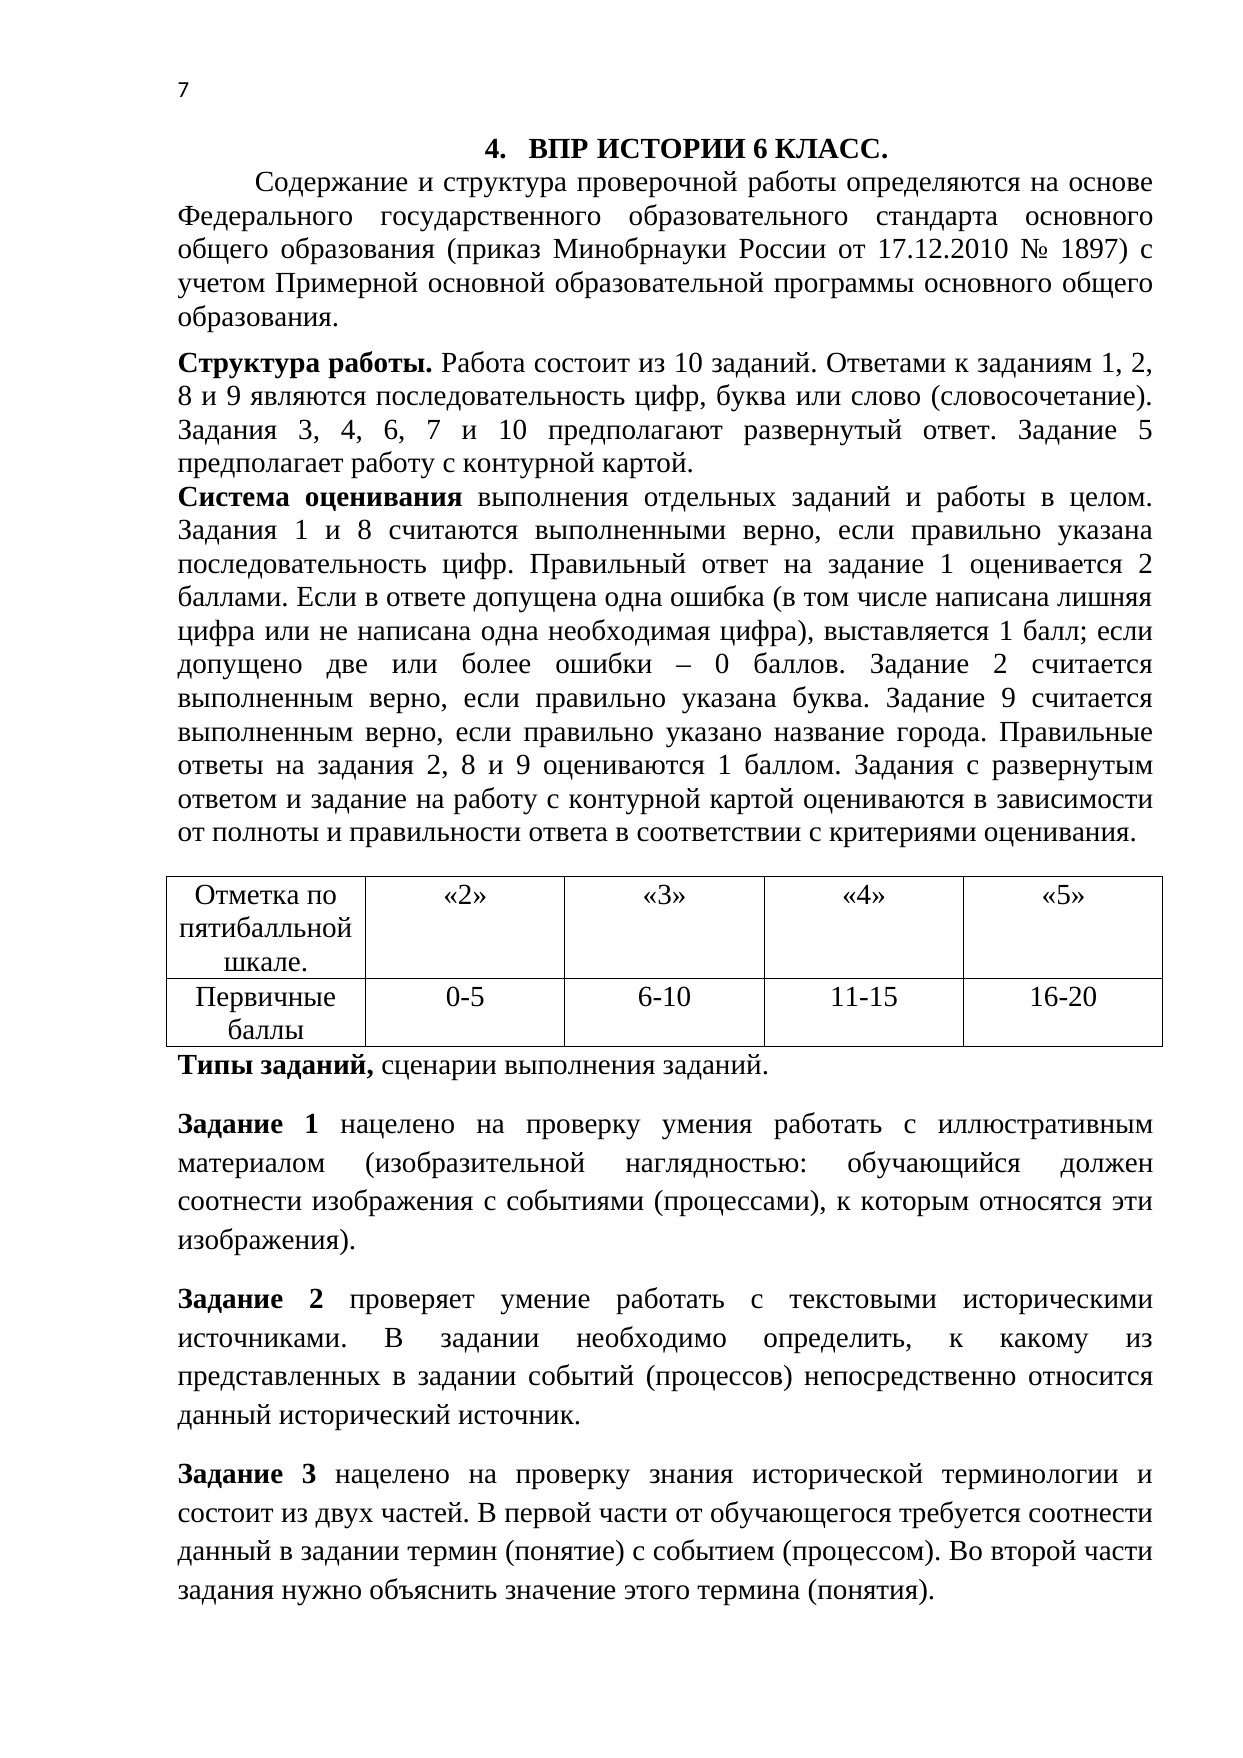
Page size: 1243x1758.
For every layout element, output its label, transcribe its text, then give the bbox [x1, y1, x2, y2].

text Структура работы. Работа состоит из 10 заданий. Ответами к заданиям 1, 2, 8 и 9 являются последовательность цифр, буква или слово (словосочетание). Задания 3, 4, 6, 7 и 10 предполагают развернутый ответ. Задание 5 предполагает работу с контурной картой. [177, 345, 1154, 479]
list Содержание и структура проверочной работы определяются на основе Федерального государственного образовательного стандарта основного общего образования (приказ Минобрнауки России от 17.12.2010 № 1897) с учетом Примерной основной образовательной программы основного общего образования. [177, 164, 1154, 332]
text Задание 3 нацелено на проверку знания исторической терминологии и состоит из двух частей. В первой части от обучающегося требуется соотнести данный в задании термин (понятие) с событием (процессом). Во второй части задания нужно объяснить значение этого термина (понятия). [177, 1456, 1154, 1605]
table_cell 11-15 [765, 979, 963, 1046]
table_cell 6-10 [565, 979, 764, 1046]
text Задание 2 проверяет умение работать с текстовыми историческими источниками. В задании необходимо определить, к какому из представленных в задании событий (процессов) непосредственно относится данный исторический источник. [177, 1281, 1154, 1430]
table_cell 16-20 [964, 979, 1162, 1046]
table_cell 0-5 [366, 979, 564, 1046]
table_header «5» [964, 877, 1162, 978]
table_cell Первичные баллы [167, 979, 365, 1046]
table_header Отметка по пятибалльной шкале. [167, 877, 365, 978]
table_header «4» [765, 877, 963, 978]
text Задание 1 нацелено на проверку умения работать с иллюстративным материалом (изобразительной наглядностью: обучающийся должен соотнести изображения с событиями (процессами), к которым относятся эти изображения). [177, 1106, 1154, 1255]
table_header «3» [565, 877, 764, 978]
text Система оценивания выполнения отдельных заданий и работы в целом. Задания 1 и 8 считаются выполненными верно, если правильно указана последовательность цифр. Правильный ответ на задание 1 оценивается 2 баллами. Если в ответе допущена одна ошибка (в том числе написана лишняя цифра или не написана одна необходимая цифра), выставляется 1 балл; если допущено две или более ошибки – 0 баллов. Задание 2 считается выполненным верно, если правильно указана буква. Задание 9 считается выполненным верно, если правильно указано название города. Правильные ответы на задания 2, 8 и 9 оцениваются 1 баллом. Задания с развернутым ответом и задание на работу с контурной картой оцениваются в зависимости от полноты и правильности ответа в соответствии с критериями оценивания. [177, 479, 1154, 848]
table_header «2» [366, 877, 564, 978]
text Типы заданий, сценарии выполнения заданий. [177, 1047, 1154, 1080]
list 4. ВПР ИСТОРИИ 6 КЛАСС. [215, 131, 1154, 164]
